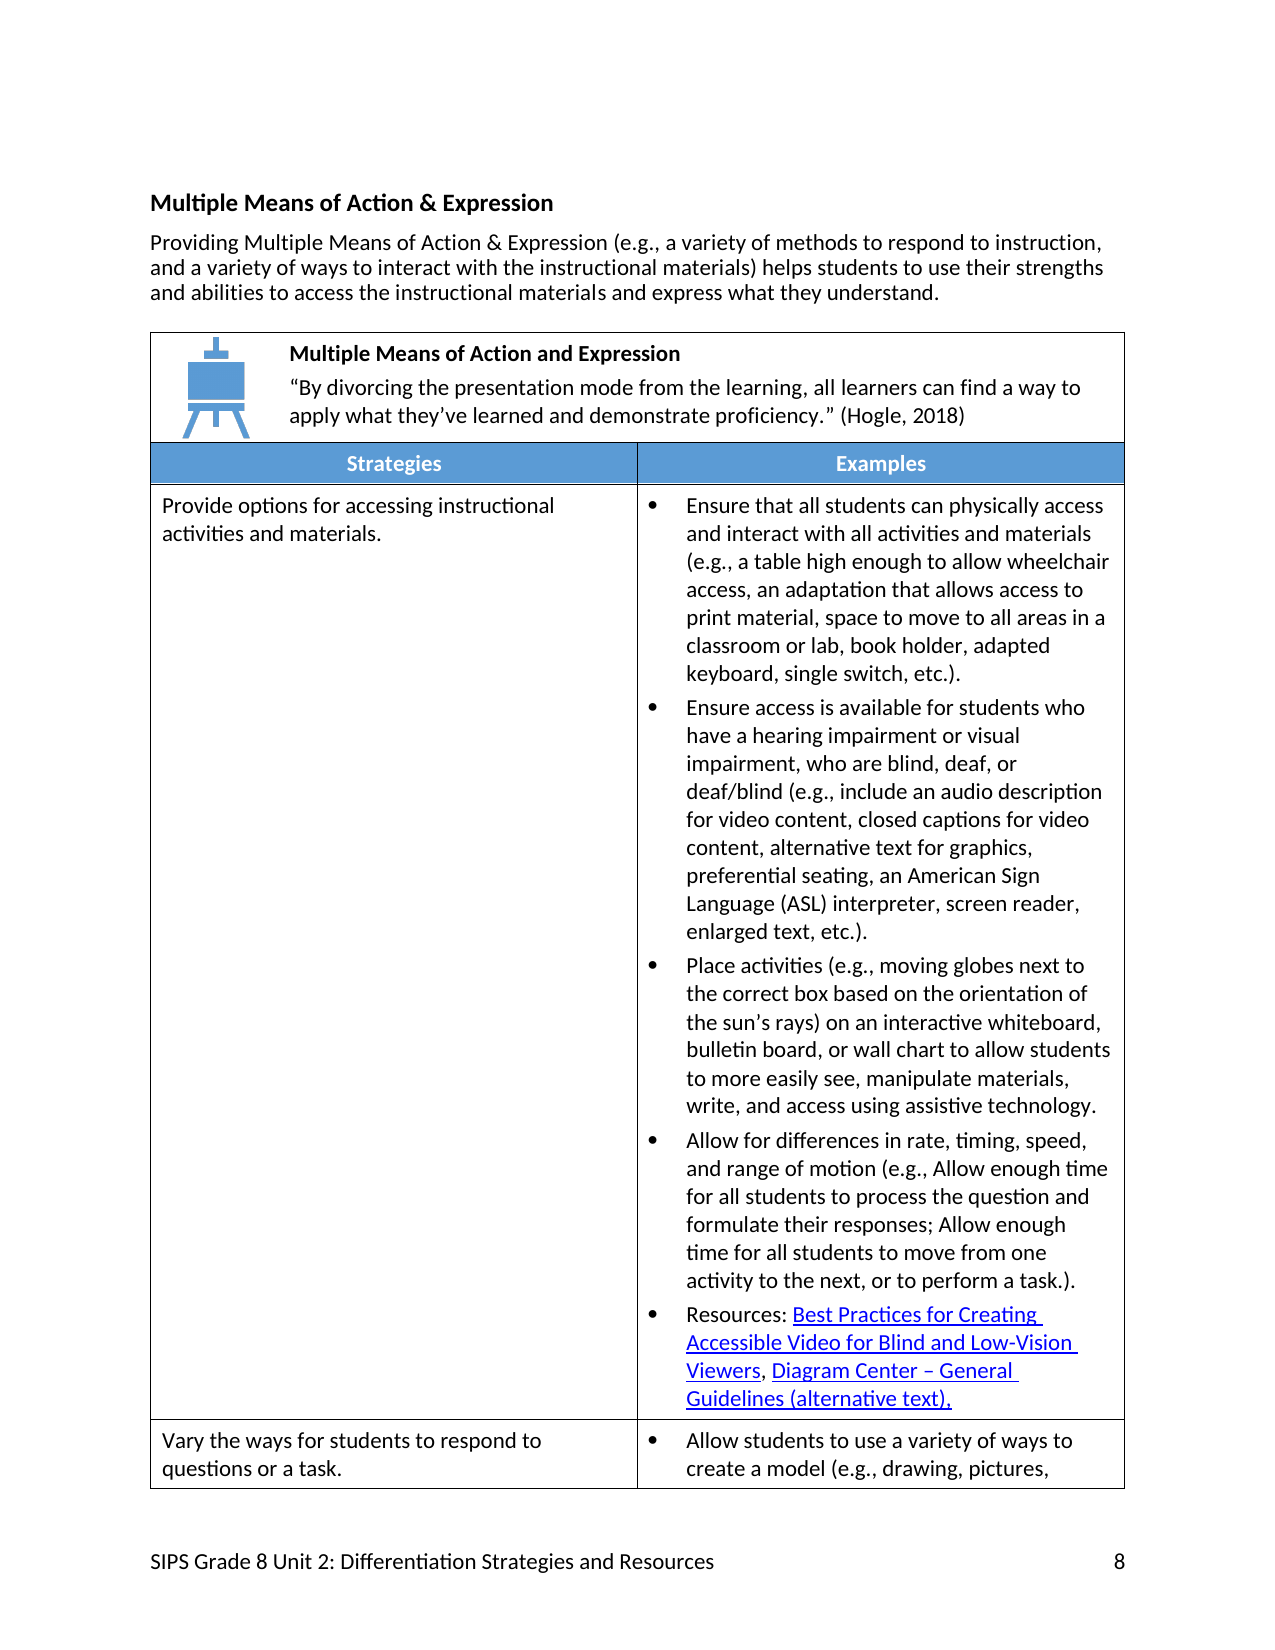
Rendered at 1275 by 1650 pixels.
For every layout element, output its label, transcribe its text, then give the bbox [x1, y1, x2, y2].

picture [161, 333, 271, 442]
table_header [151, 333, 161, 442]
table_cell Strategies [151, 443, 637, 483]
table_cell Ensure that all students can physically access and interact with all activities and materials (e.g., a table high enough to allow wheelchair access, an adaptation that allows access to print material, space to move to all areas in a classroom or lab, book holder, adapted keyboard, single switch, etc.). Ensure access is available for students who have a hearing impairment or visual impairment, who are blind, deaf, or deaf/blind (e.g., include an audio description for video content, closed captions for video content, alternative text for graphics, preferential seating, an American Sign Language (ASL) interpreter, screen reader, enlarged text, etc.). Place activities (e.g., moving globes next to the correct box based on the orientation of the sun’s rays) on an interactive whiteboard, bulletin board, or wall chart to allow students to more easily see, manipulate materials, write, and access using assistive technology. Allow for differences in rate, timing, speed, and range of motion (e.g., Allow enough time for all students to process the question and formulate their responses; Allow enough time for all students to move from one activity to the next, or to perform a task.). Resources: Best Practices for Creating Accessible Video for Blind and Low-Vision Viewers, Diagram Center – General Guidelines (alternative text), [638, 485, 1124, 1419]
subtitle Multiple Means of Action & Expression [150, 187, 1125, 218]
table_cell Examples [638, 443, 1124, 483]
text Providing Multiple Means of Action & Expression (e.g., a variety of methods to respond to instruction, and a variety of ways to interact with the instructional materials) helps students to use their strengths and abilities to access the instructional materials and express what they understand. [150, 231, 1125, 306]
table_cell Vary the ways for students to respond to questions or a task. [151, 1420, 637, 1488]
table_cell Provide options for accessing instructional activities and materials. [151, 485, 637, 1419]
table_header Multiple Means of Action and Expression “By divorcing the presentation mode from the learning, all learners can find a way to apply what they’ve learned and demonstrate proficiency.” (Hogle, 2018) [271, 333, 1124, 442]
